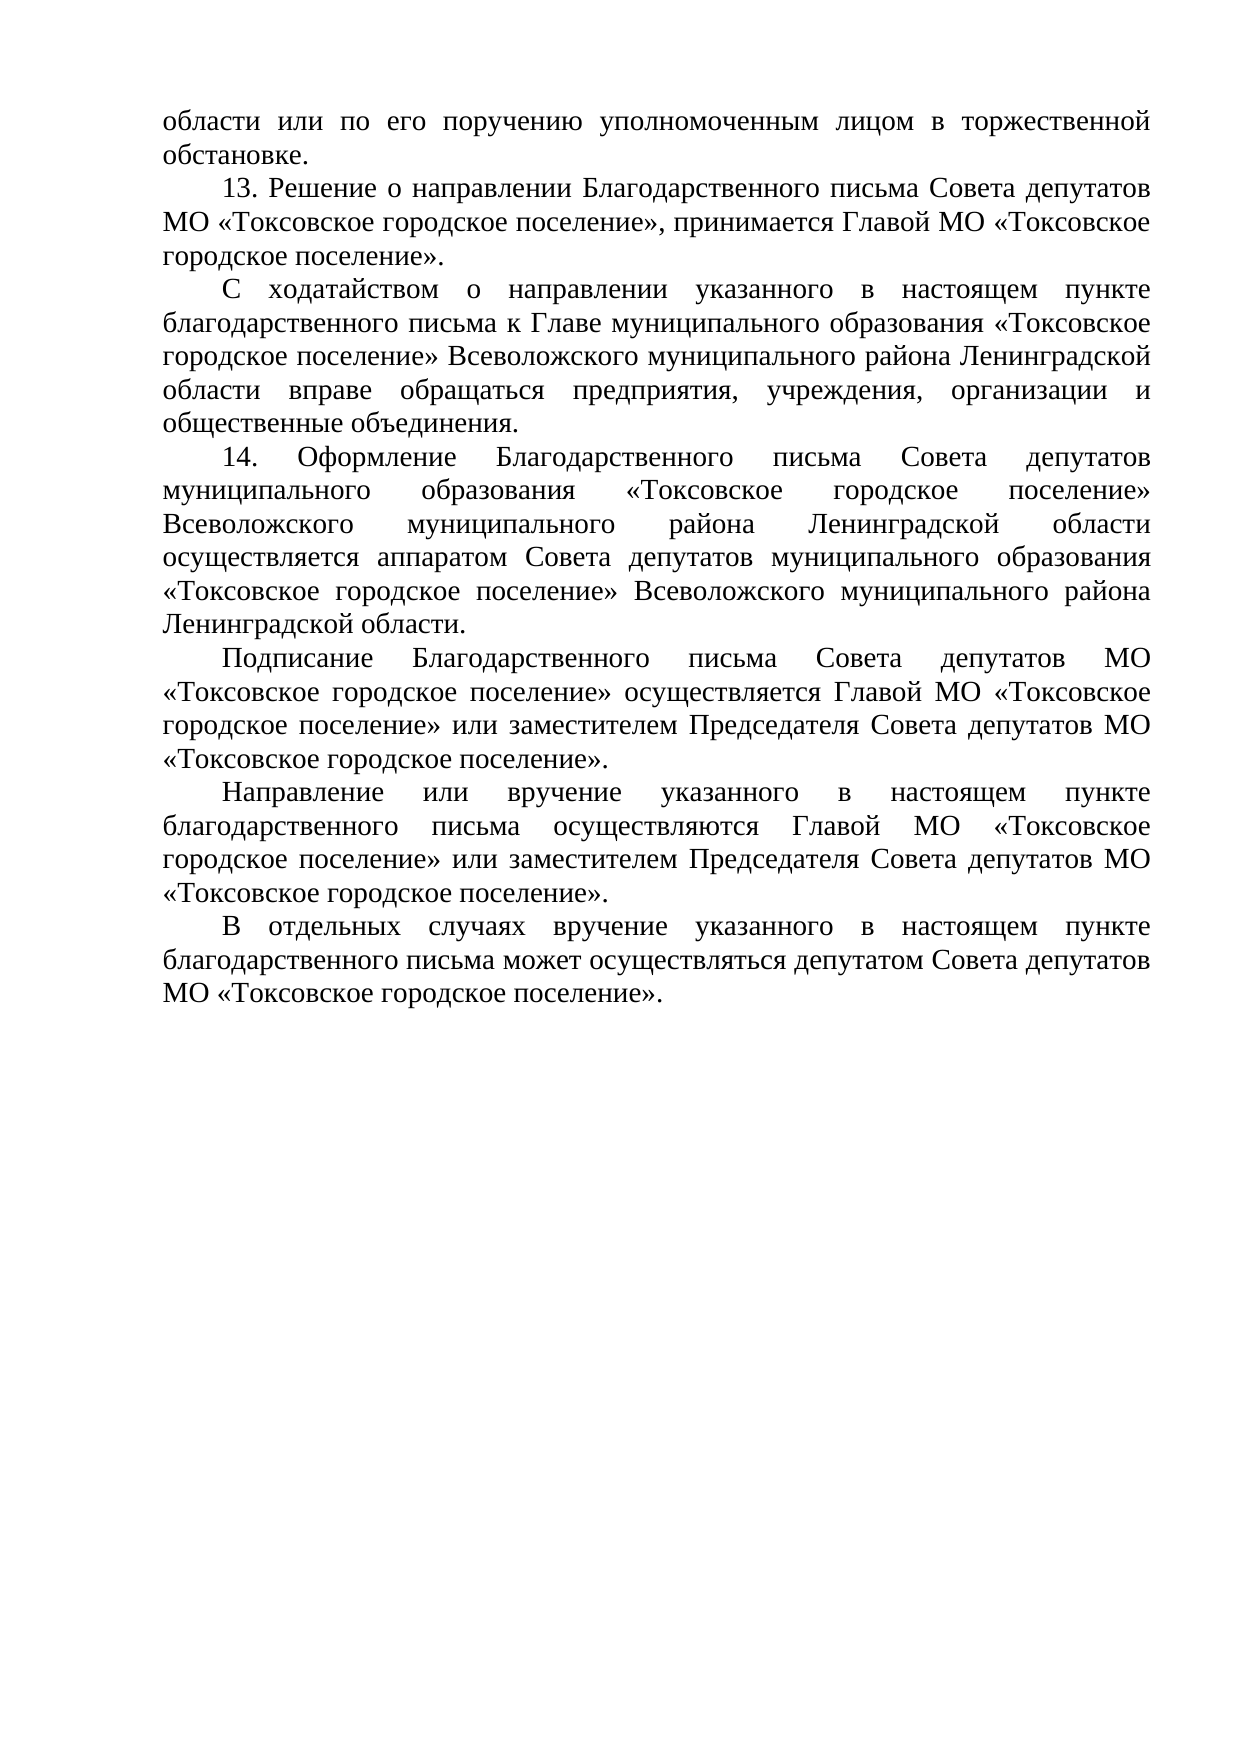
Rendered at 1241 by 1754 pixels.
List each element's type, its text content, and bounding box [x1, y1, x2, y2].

text 14. Оформление Благодарственного письма Совета депутатов муниципального образования «Токсовское городское поселение» Всеволожского муниципального района Ленинградской области осуществляется аппаратом Совета депутатов муниципального образования «Токсовское городское поселение» Всеволожского муниципального района Ленинградской области. [162, 439, 1152, 640]
text В отдельных случаях вручение указанного в настоящем пункте благодарственного письма может осуществляться депутатом Совета депутатов МО «Токсовское городское поселение». [162, 908, 1152, 1009]
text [162, 103, 1152, 171]
text С ходатайством о направлении указанного в настоящем пункте благодарственного письма к Главе муниципального образования «Токсовское городское поселение» Всеволожского муниципального района Ленинградской области вправе обращаться предприятия, учреждения, организации и общественные объединения. [162, 271, 1152, 439]
text 13. Решение о направлении Благодарственного письма Совета депутатов МО «Токсовское городское поселение», принимается Главой МО «Токсовское городское поселение». [162, 171, 1152, 271]
text Подписание Благодарственного письма Совета депутатов МО «Токсовское городское поселение» осуществляется Главой МО «Токсовское городское поселение» или заместителем Председателя Совета депутатов МО «Токсовское городское поселение». [162, 640, 1152, 774]
text Направление или вручение указанного в настоящем пункте благодарственного письма осуществляются Главой МО «Токсовское городское поселение» или заместителем Председателя Совета депутатов МО «Токсовское городское поселение». [162, 774, 1152, 908]
